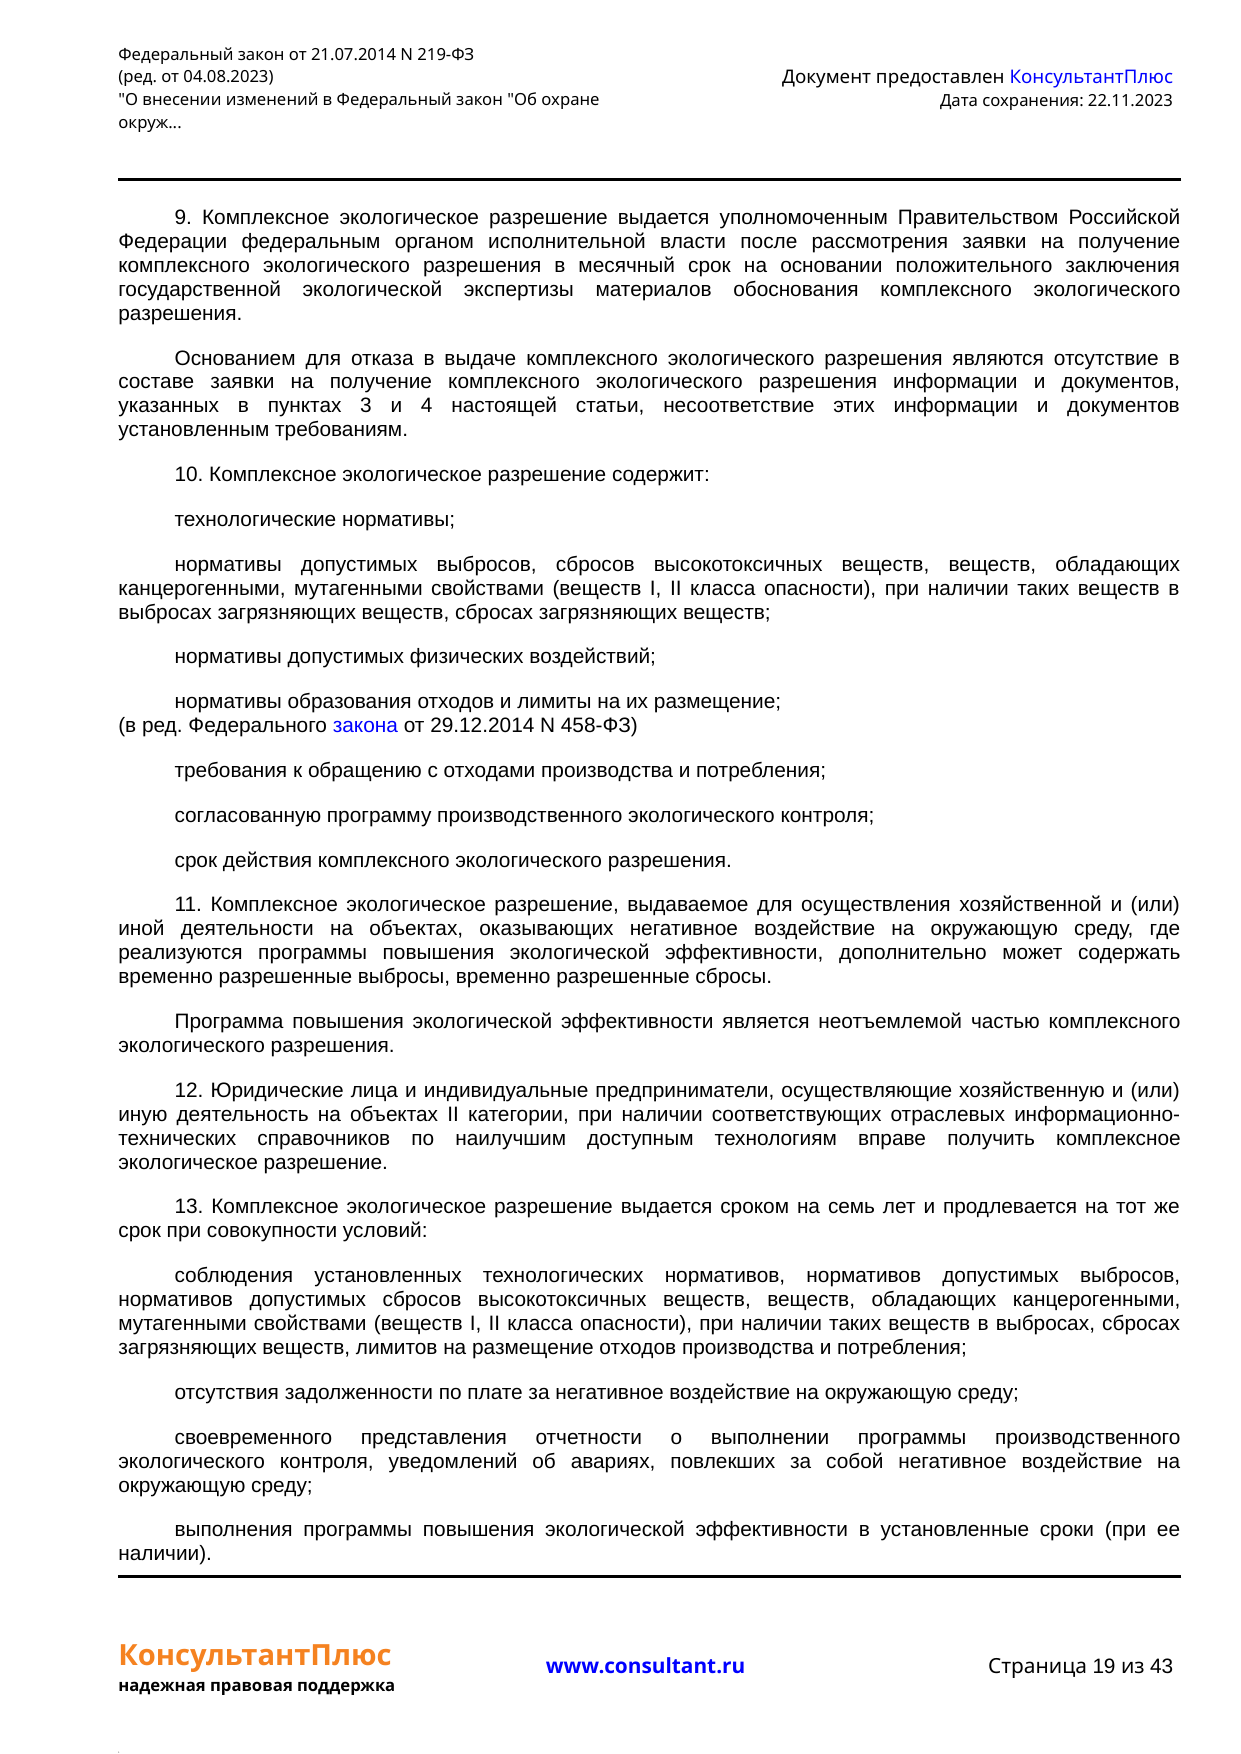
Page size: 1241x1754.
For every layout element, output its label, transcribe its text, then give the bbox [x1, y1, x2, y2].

text своевременного представления отчетности о выполнении программы производственного экологического контроля, уведомлений об авариях, повлекших за собой негативное воздействие на окружающую среду; [118, 1424, 1181, 1496]
text отсутствия задолженности по плате за негативное воздействие на окружающую среду; [118, 1380, 1181, 1404]
text 11. Комплексное экологическое разрешение, выдаваемое для осуществления хозяйственной и (или) иной деятельности на объектах, оказывающих негативное воздействие на окружающую среду, где реализуются программы повышения экологической эффективности, дополнительно может содержать временно разрешенные выбросы, временно разрешенные сбросы. [118, 892, 1181, 988]
text требования к обращению с отходами производства и потребления; [118, 758, 1181, 782]
text нормативы образования отходов и лимиты на их размещение; [118, 689, 1181, 713]
text соблюдения установленных технологических нормативов, нормативов допустимых выбросов, нормативов допустимых сбросов высокотоксичных веществ, веществ, обладающих канцерогенными, мутагенными свойствами (веществ I, II класса опасности), при наличии таких веществ в выбросах, сбросах загрязняющих веществ, лимитов на размещение отходов производства и потребления; [118, 1263, 1181, 1359]
text Основанием для отказа в выдаче комплексного экологического разрешения являются отсутствие в составе заявки на получение комплексного экологического разрешения информации и документов, указанных в пунктах 3 и 4 настоящей статьи, несоответствие этих информации и документов установленным требованиям. [118, 345, 1181, 441]
text нормативы допустимых физических воздействий; [118, 644, 1181, 668]
text (в ред. Федерального закона от 29.12.2014 N 458-ФЗ) [118, 713, 1181, 737]
text Программа повышения экологической эффективности является неотъемлемой частью комплексного экологического разрешения. [118, 1009, 1181, 1057]
text срок действия комплексного экологического разрешения. [118, 847, 1181, 871]
text 10. Комплексное экологическое разрешение содержит: [118, 462, 1181, 486]
text выполнения программы повышения экологической эффективности в установленные сроки (при ее наличии). [118, 1517, 1181, 1565]
text 9. Комплексное экологическое разрешение выдается уполномоченным Правительством Российской Федерации федеральным органом исполнительной власти после рассмотрения заявки на получение комплексного экологического разрешения в месячный срок на основании положительного заключения государственной экологической экспертизы материалов обоснования комплексного экологического разрешения. [118, 205, 1181, 324]
text 13. Комплексное экологическое разрешение выдается сроком на семь лет и продлевается на тот же срок при совокупности условий: [118, 1194, 1181, 1242]
text нормативы допустимых выбросов, сбросов высокотоксичных веществ, веществ, обладающих канцерогенными, мутагенными свойствами (веществ I, II класса опасности), при наличии таких веществ в выбросах загрязняющих веществ, сбросах загрязняющих веществ; [118, 552, 1181, 623]
text 12. Юридические лица и индивидуальные предприниматели, осуществляющие хозяйственную и (или) иную деятельность на объектах II категории, при наличии соответствующих отраслевых информационно-технических справочников по наилучшим доступным технологиям вправе получить комплексное экологическое разрешение. [118, 1078, 1181, 1173]
text согласованную программу производственного экологического контроля; [118, 803, 1181, 827]
text технологические нормативы; [118, 507, 1181, 531]
